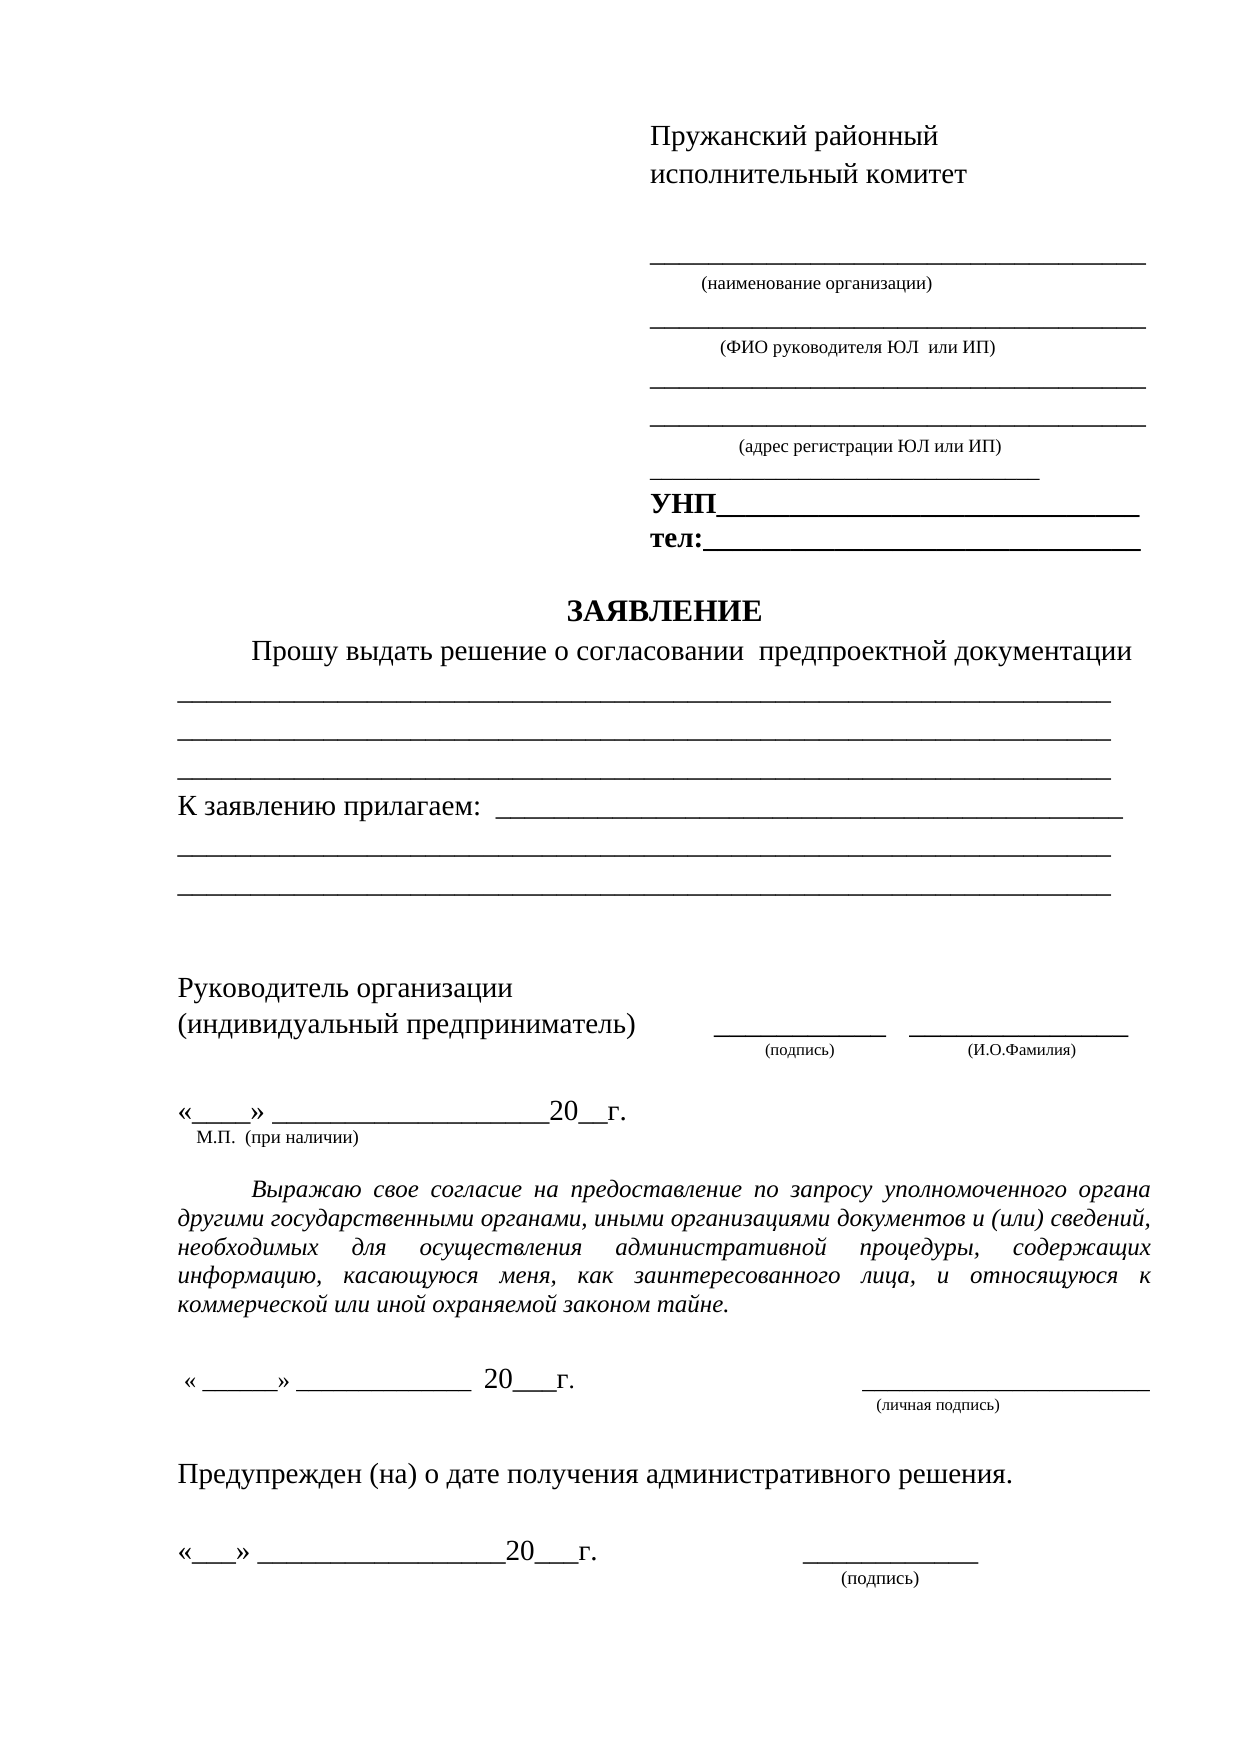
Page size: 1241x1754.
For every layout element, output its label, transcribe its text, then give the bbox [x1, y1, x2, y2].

title тел:______________________________ [650, 520, 1152, 554]
text Предупрежден (на) о дате получения административного решения. [177, 1456, 1152, 1490]
text К заявлению прилагаем: ___________________________________________ [177, 788, 1152, 821]
text (личная подпись) [177, 1394, 1152, 1414]
text __________________________________ [650, 358, 1152, 391]
text (наименование организации) [650, 272, 1152, 294]
text (индивидуальный предприниматель) ___________ ______________ [177, 1004, 1152, 1040]
text Выражаю свое согласие на предоставление по запросу уполномоченного органа другими государственными органами, иными организациями документов и (или) сведений, необходимых для осуществления административной процедуры, содержащих информацию, касающуюся меня, как заинтересованного лица, и относящуюся к коммерческой или иной охраняемой законом тайне. [177, 1174, 1152, 1318]
text ________________________________________________________________ [177, 749, 1152, 783]
text М.П. (при наличии) [177, 1126, 1152, 1148]
text __________________________________ [650, 234, 1152, 267]
title УНП_____________________________ [650, 487, 1152, 520]
text « ______» ______________ 20___г. _______________________ [177, 1361, 1152, 1394]
text ________________________________________________________________ [177, 711, 1152, 744]
text Руководитель организации [177, 970, 1152, 1004]
text «____» ___________________20__г. [177, 1093, 1152, 1126]
text исполнительный комитет [650, 157, 1152, 190]
text ________________________________________________________________ [177, 672, 1152, 706]
text (ФИО руководителя ЮЛ или ИП) [650, 336, 1152, 358]
text «___» _________________20___г. ____________ [177, 1533, 1152, 1567]
text __________________________________ [650, 396, 1152, 430]
text (адрес регистрации ЮЛ или ИП) [650, 435, 1152, 456]
text __________________________________ [650, 298, 1152, 331]
text ЗАЯВЛЕНИЕ [177, 592, 1152, 628]
text (подпись) [177, 1567, 1152, 1588]
text ________________________________________________________________ [177, 826, 1152, 860]
text Пружанский районный [650, 118, 1152, 152]
text Прошу выдать решение о согласовании предпроектной документации [177, 633, 1152, 667]
text (подпись) (И.О.Фамилия) [177, 1040, 1152, 1059]
text __________________________________ [650, 456, 1152, 483]
text ________________________________________________________________ [177, 865, 1152, 898]
